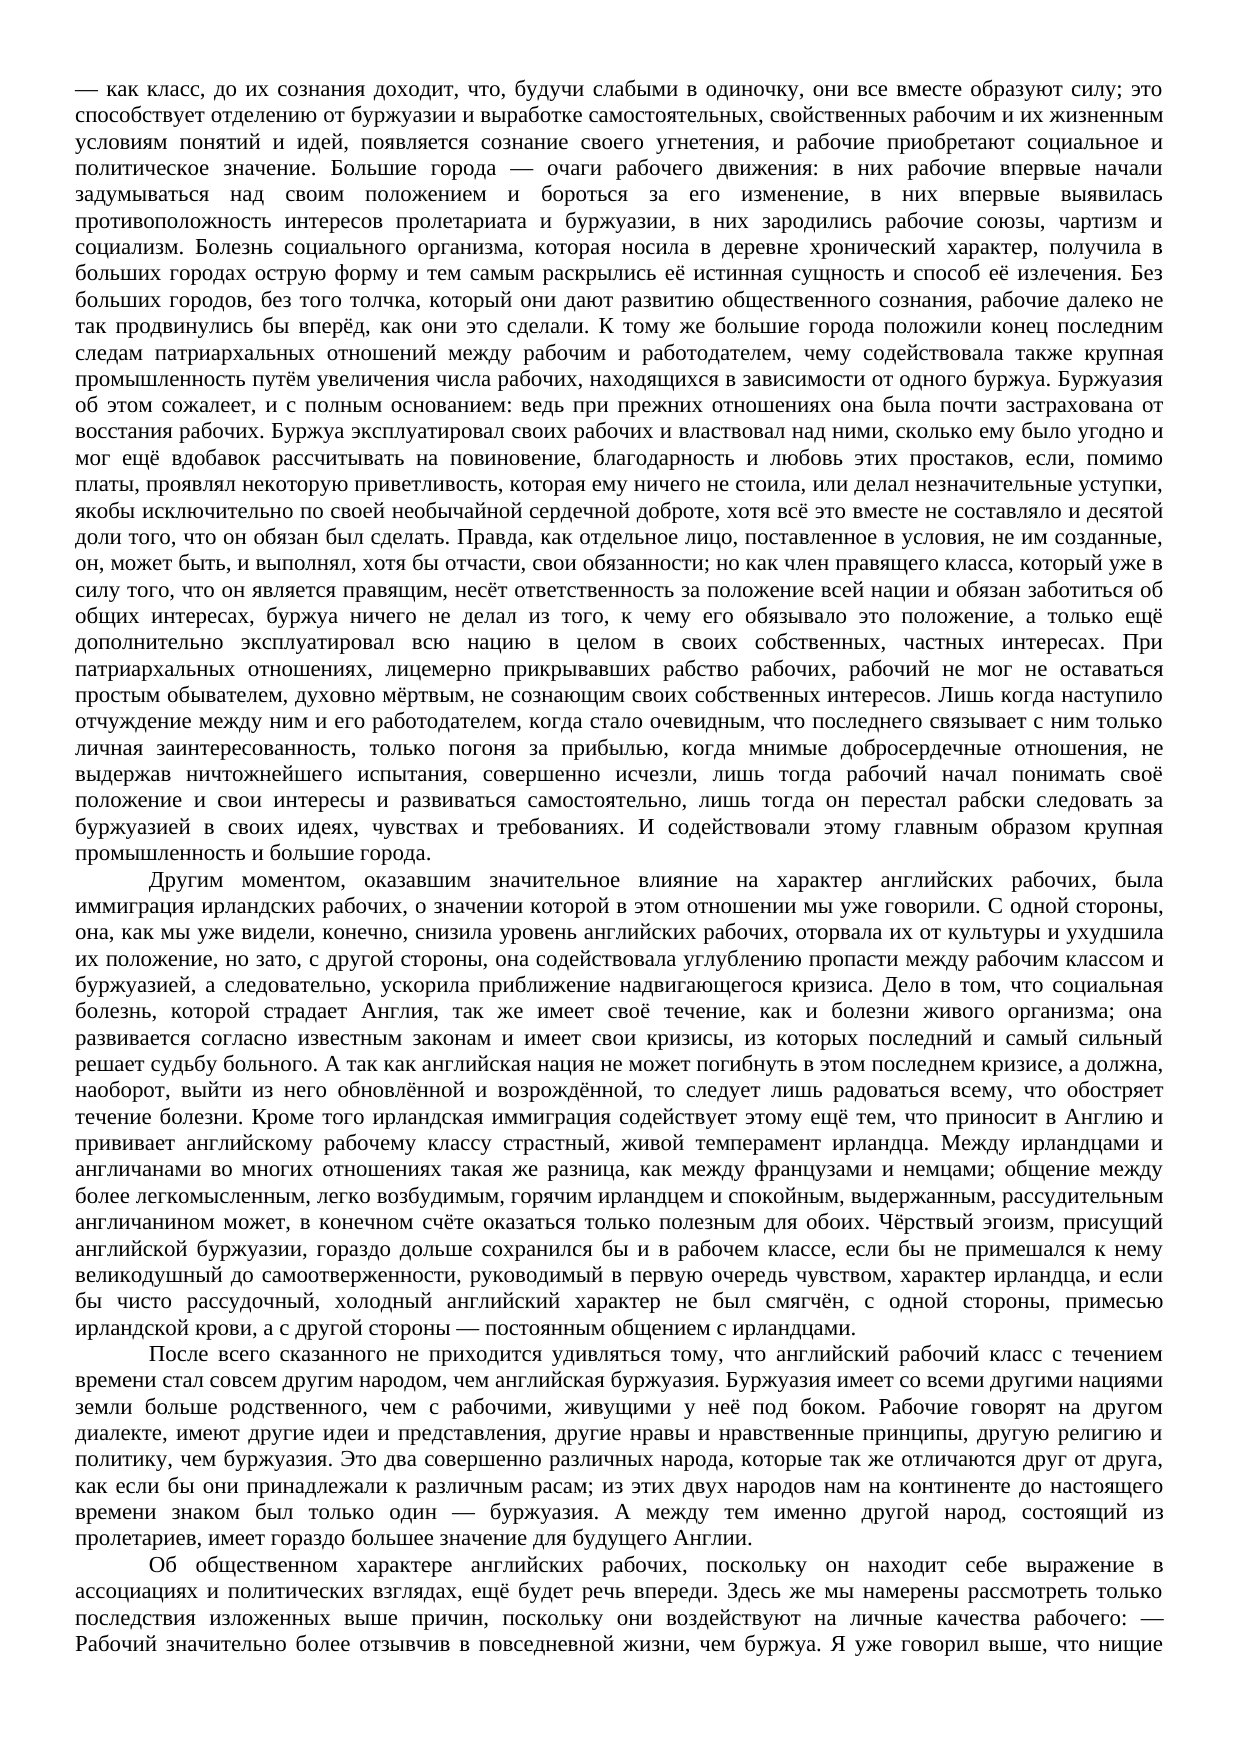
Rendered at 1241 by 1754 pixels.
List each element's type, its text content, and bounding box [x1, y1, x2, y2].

text Другим моментом, оказавшим значительное влияние на характер английских рабочих, была иммиграция ирландских рабочих, о значении которой в этом отношении мы уже говорили. С одной стороны, она, как мы уже видели, конечно, снизила уровень английских рабочих, оторвала их от культуры и ухудшила их положение, но зато, с другой стороны, она содействовала углублению пропасти между рабочим классом и буржуазией, а следовательно, ускорила приближение надвигающегося кризиса. Дело в том, что социальная болезнь, которой страдает Англия, так же имеет своё течение, как и болезни живого организма; она развивается согласно известным законам и имеет свои кризисы, из которых последний и самый сильный решает судьбу больного. А так как английская нация не может погибнуть в этом последнем кризисе, а должна, наоборот, выйти из него обновлённой и возрождённой, то следует лишь радоваться всему, что обостряет течение болезни. Кроме того ирландская иммиграция содействует этому ещё тем, что приносит в Англию и прививает английскому рабочему классу страстный, живой темперамент ирландца. Между ирландцами и англичанами во многих отношениях такая же разница, как между французами и немцами; общение между более легкомысленным, легко возбудимым, горячим ирландцем и спокойным, выдержанным, рассудительным англичанином может, в конечном счёте оказаться только полезным для обоих. Чёрствый эгоизм, присущий английской буржуазии, гораздо дольше сохранился бы и в рабочем классе, если бы не примешался к нему великодушный до самоотверженности, руководимый в первую очередь чувством, характер ирландца, и если бы чисто рассудочный, холодный английский характер не был смягчён, с одной стороны, примесью ирландской крови, а с другой стороны — постоянным общением с ирландцами. [75, 866, 1165, 1340]
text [75, 1551, 1165, 1656]
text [75, 75, 1165, 866]
text После всего сказанного не приходится удивляться тому, что английский рабочий класс с течением времени стал совсем другим народом, чем английская буржуазия. Буржуазия имеет со всеми другими нациями земли больше родственного, чем с рабочими, живущими у неё под боком. Рабочие говорят на другом диалекте, имеют другие идеи и представления, другие нравы и нравственные принципы, другую религию и политику, чем буржуазия. Это два совершенно различных народа, которые так же отличаются друг от друга, как если бы они принадлежали к различным расам; из этих двух народов нам на континенте до настоящего времени знаком был только один — буржуазия. А между тем именно другой народ, состоящий из пролетариев, имеет гораздо большее значение для будущего Англии. [75, 1340, 1165, 1551]
